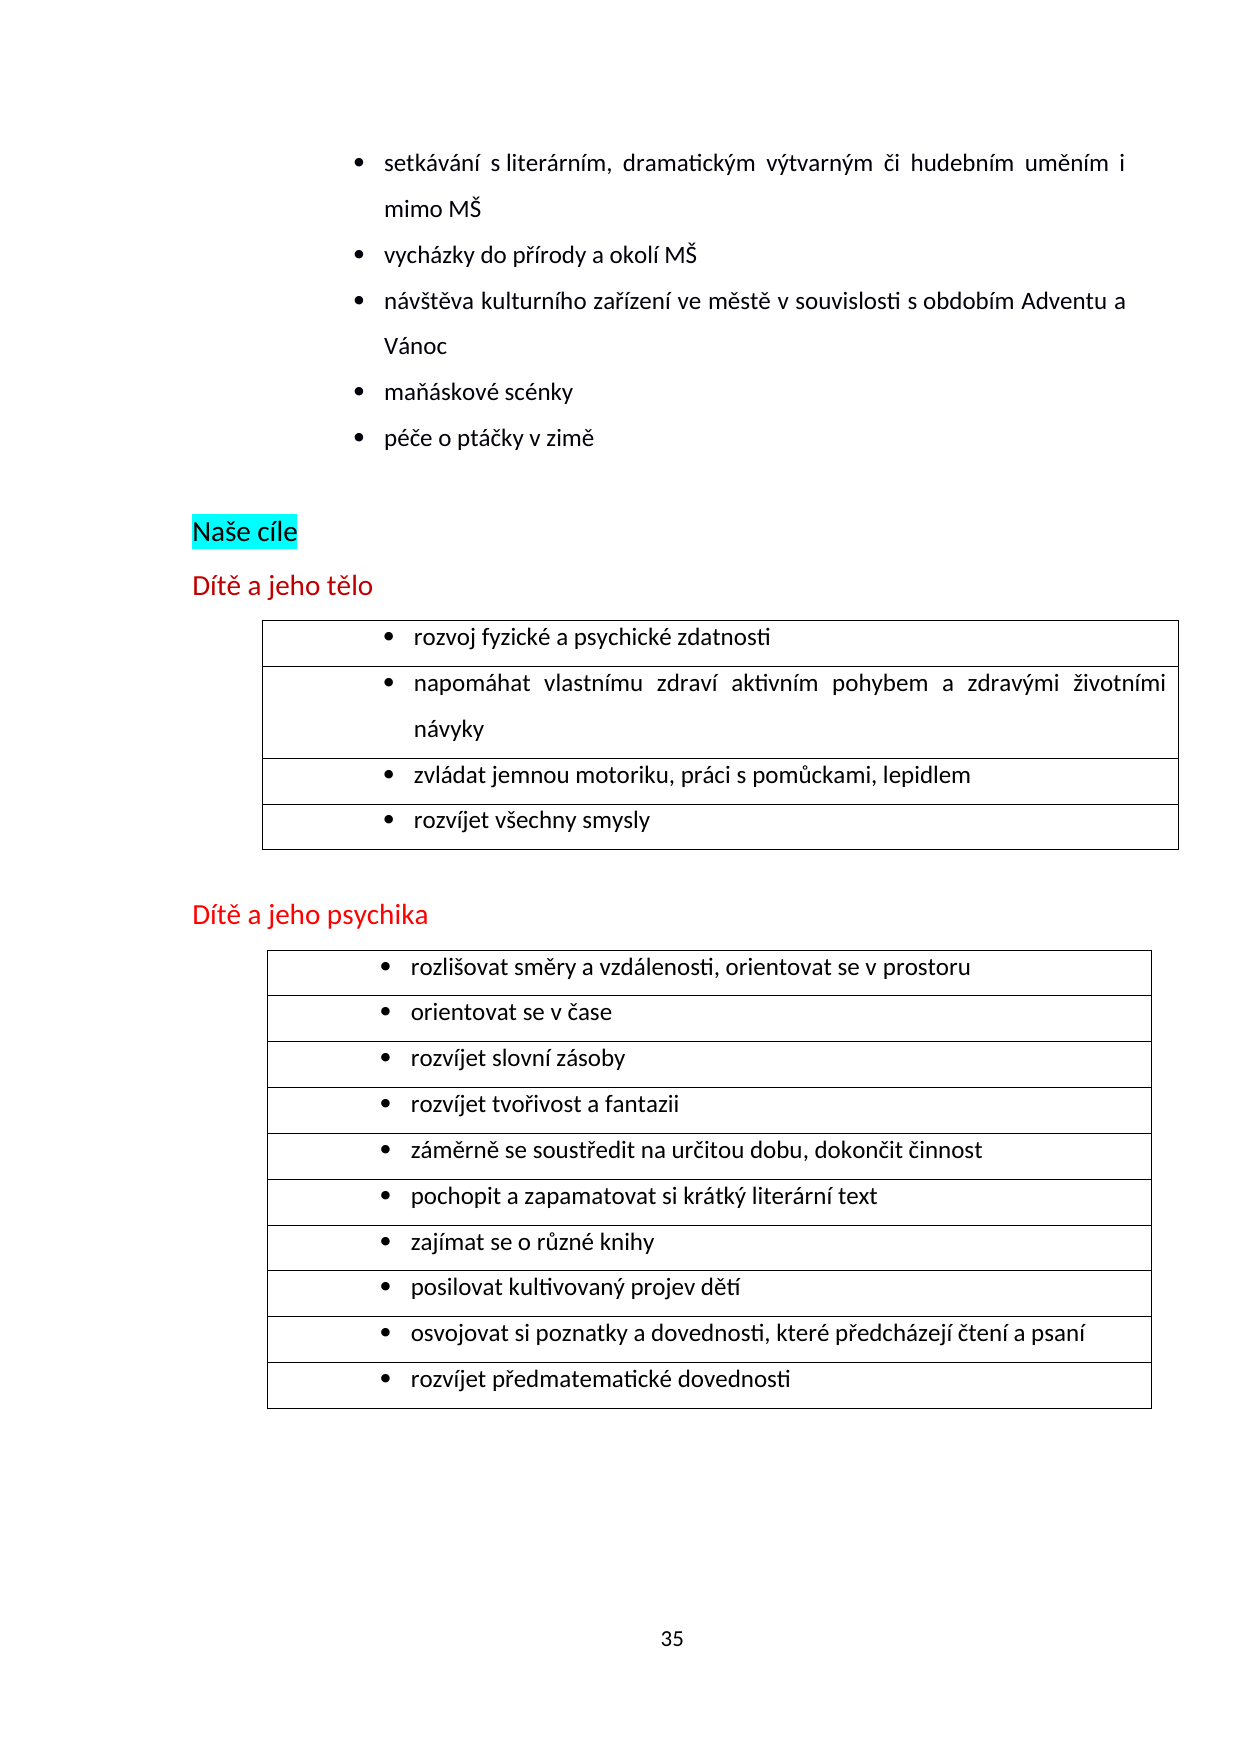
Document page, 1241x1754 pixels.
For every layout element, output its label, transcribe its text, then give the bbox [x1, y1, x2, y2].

table_header rozlišovat směry a vzdálenosti, orientovat se v prostoru [268, 951, 1151, 995]
text Dítě a jeho tělo [192, 567, 1152, 602]
text Dítě a jeho psychika [192, 896, 1126, 932]
table_cell rozvíjet všechny smysly [263, 805, 1178, 849]
table_cell zvládat jemnou motoriku, práci s pomůckami, lepidlem [263, 759, 1178, 803]
table_cell osvojovat si poznatky a dovednosti, které předcházejí čtení a psaní [268, 1317, 1151, 1362]
table_cell pochopit a zapamatovat si krátký literární text [268, 1180, 1151, 1224]
table_cell rozvíjet předmatematické dovednosti [268, 1363, 1151, 1408]
list setkávání s literárním, dramatickým výtvarným či hudebním uměním i mimo MŠ [354, 148, 1126, 224]
list péče o ptáčky v zimě [354, 422, 1126, 452]
table_cell orientovat se v čase [268, 996, 1151, 1041]
text Naše cíle [192, 513, 1152, 549]
list maňáskové scénky [354, 376, 1126, 407]
list vycházky do přírody a okolí MŠ [354, 239, 1126, 269]
table_header rozvoj fyzické a psychické zdatnosti [263, 621, 1178, 666]
list návštěva kulturního zařízení ve městě v souvislosti s obdobím Adventu a Vánoc [354, 285, 1126, 361]
table_cell posilovat kultivovaný projev dětí [268, 1271, 1151, 1316]
table_cell rozvíjet tvořivost a fantazii [268, 1088, 1151, 1133]
table_cell rozvíjet slovní zásoby [268, 1042, 1151, 1087]
table_cell napomáhat vlastnímu zdraví aktivním pohybem a zdravými životními návyky [263, 667, 1178, 758]
table_cell záměrně se soustředit na určitou dobu, dokončit činnost [268, 1134, 1151, 1179]
table_cell zajímat se o různé knihy [268, 1226, 1151, 1270]
